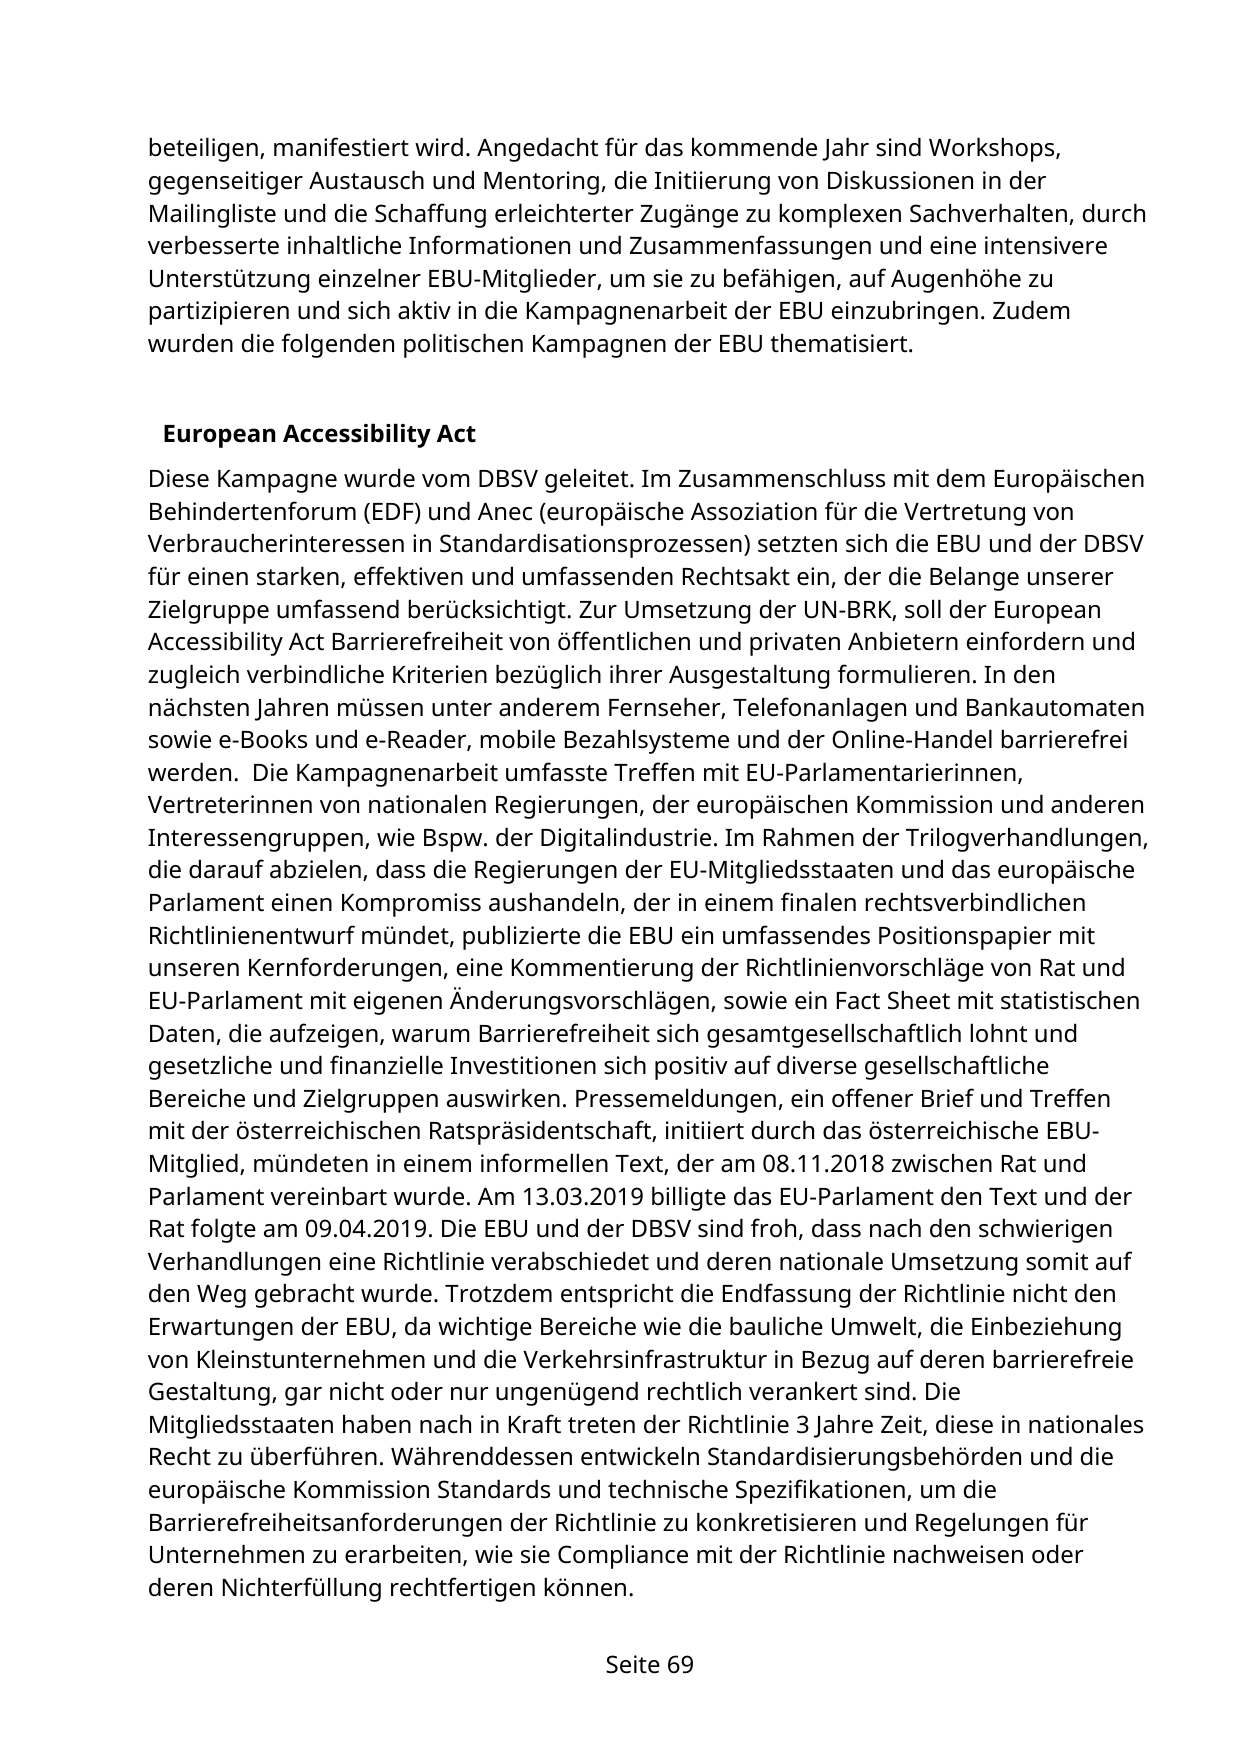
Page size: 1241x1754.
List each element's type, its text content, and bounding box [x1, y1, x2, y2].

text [148, 131, 1152, 359]
subtitle European Accessibility Act [162, 417, 1152, 449]
text Diese Kampagne wurde vom DBSV geleitet. Im Zusammenschluss mit dem Europäischen Behindertenforum (EDF) und Anec (europäische Assoziation für die Vertretung von Verbraucherinteressen in Standardisationsprozessen) setzten sich die EBU und der DBSV für einen starken, effektiven und umfassenden Rechtsakt ein, der die Belange unserer Zielgruppe umfassend berücksichtigt. Zur Umsetzung der UN-BRK, soll der European Accessibility Act Barrierefreiheit von öffentlichen und privaten Anbietern einfordern und zugleich verbindliche Kriterien bezüglich ihrer Ausgestaltung formulieren. In den nächsten Jahren müssen unter anderem Fernseher, Telefonanlagen und Bankautomaten sowie e-Books und e-Reader, mobile Bezahlsysteme und der Online-Handel barrierefrei werden. Die Kampagnenarbeit umfasste Treffen mit EU-Parlamentarierinnen, Vertreterinnen von nationalen Regierungen, der europäischen Kommission und anderen Interessengruppen, wie Bspw. der Digitalindustrie. Im Rahmen der Trilogverhandlungen, die darauf abzielen, dass die Regierungen der EU-Mitgliedsstaaten und das europäische Parlament einen Kompromiss aushandeln, der in einem finalen rechtsverbindlichen Richtlinienentwurf mündet, publizierte die EBU ein umfassendes Positionspapier mit unseren Kernforderungen, eine Kommentierung der Richtlinienvorschläge von Rat und EU-Parlament mit eigenen Änderungsvorschlägen, sowie ein Fact Sheet mit statistischen Daten, die aufzeigen, warum Barrierefreiheit sich gesamtgesellschaftlich lohnt und gesetzliche und finanzielle Investitionen sich positiv auf diverse gesellschaftliche Bereiche und Zielgruppen auswirken. Pressemeldungen, ein offener Brief und Treffen mit der österreichischen Ratspräsidentschaft, initiiert durch das österreichische EBU-Mitglied, mündeten in einem informellen Text, der am 08.11.2018 zwischen Rat und Parlament vereinbart wurde. Am 13.03.2019 billigte das EU-Parlament den Text und der Rat folgte am 09.04.2019. Die EBU und der DBSV sind froh, dass nach den schwierigen Verhandlungen eine Richtlinie verabschiedet und deren nationale Umsetzung somit auf den Weg gebracht wurde. Trotzdem entspricht die Endfassung der Richtlinie nicht den Erwartungen der EBU, da wichtige Bereiche wie die bauliche Umwelt, die Einbeziehung von Kleinstunternehmen und die Verkehrsinfrastruktur in Bezug auf deren barrierefreie Gestaltung, gar nicht oder nur ungenügend rechtlich verankert sind. Die Mitgliedsstaaten haben nach in Kraft treten der Richtlinie 3 Jahre Zeit, diese in nationales Recht zu überführen. Währenddessen entwickeln Standardisierungsbehörden und die europäische Kommission Standards und technische Spezifikationen, um die Barrierefreiheitsanforderungen der Richtlinie zu konkretisieren und Regelungen für Unternehmen zu erarbeiten, wie sie Compliance mit der Richtlinie nachweisen oder deren Nichterfüllung rechtfertigen können. [148, 462, 1152, 1603]
